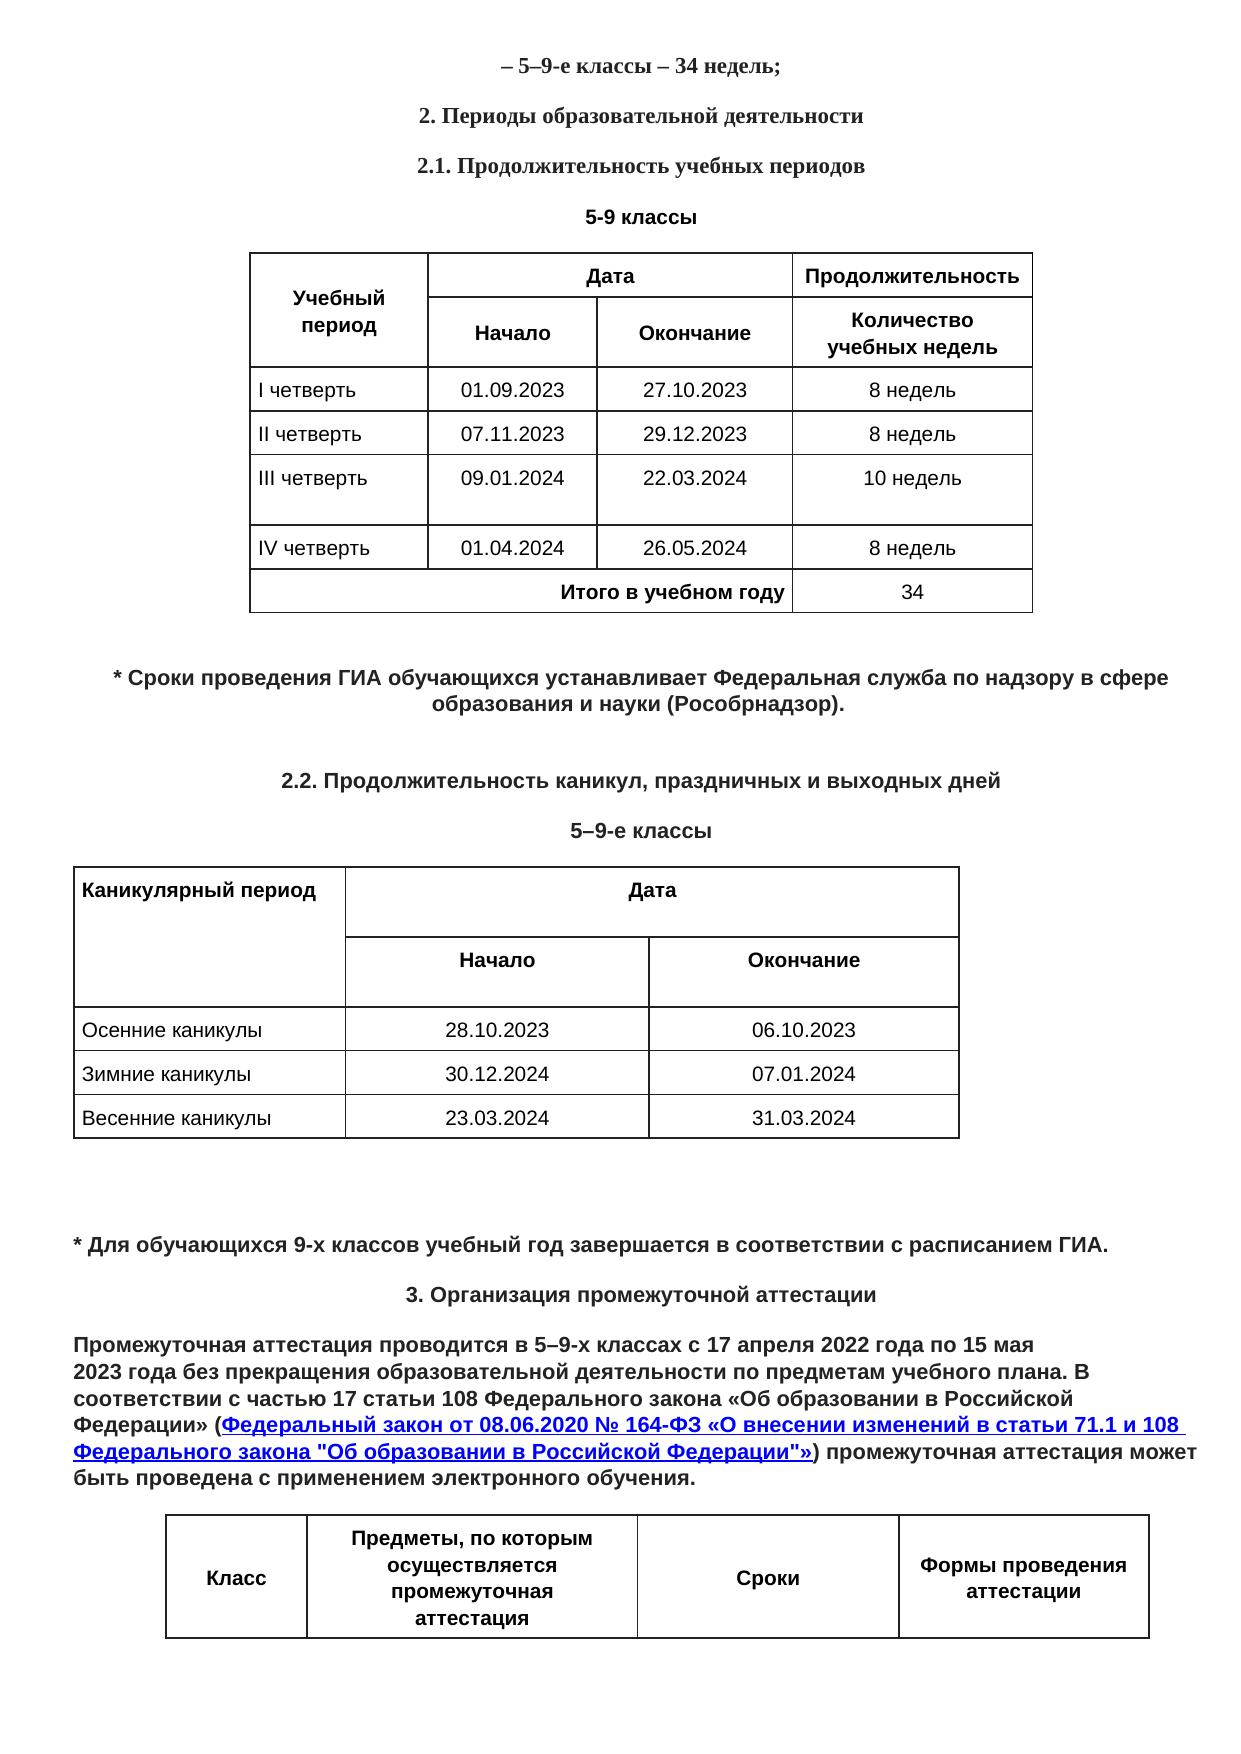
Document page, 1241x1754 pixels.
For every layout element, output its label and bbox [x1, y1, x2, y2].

table_cell [65, 44, 1217, 1647]
